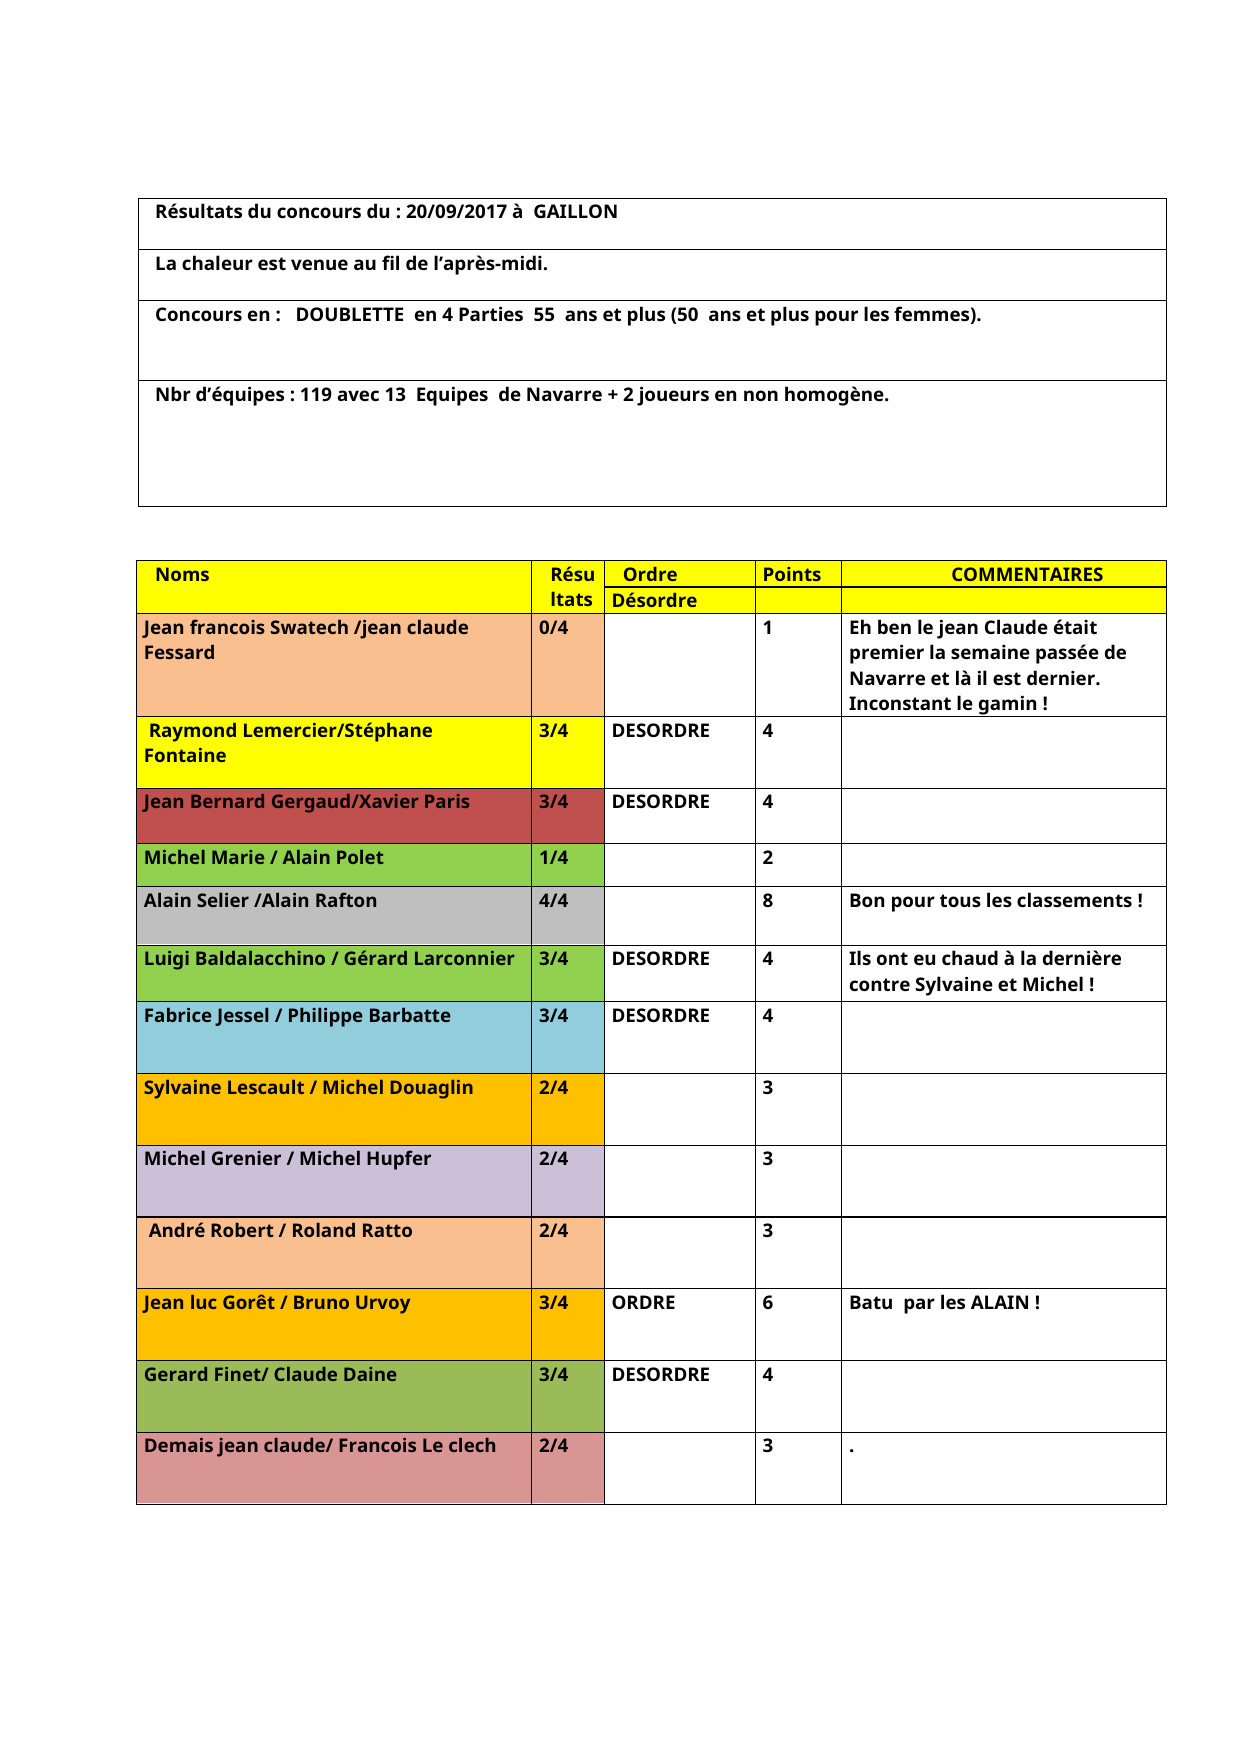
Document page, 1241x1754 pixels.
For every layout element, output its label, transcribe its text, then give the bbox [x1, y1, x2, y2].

table_cell 3 [756, 1218, 841, 1288]
table_cell Nbr d’équipes : 119 avec 13 Equipes de Navarre + 2 joueurs en non homogène. [139, 381, 1166, 506]
table_cell Sylvaine Lescault / Michel Douaglin [137, 1074, 531, 1145]
table_cell 3/4 [532, 1002, 604, 1073]
table_cell La chaleur est venue au fil de l’après-midi. [139, 250, 1166, 300]
table_cell 3 [756, 1433, 841, 1503]
table_cell [605, 1074, 755, 1145]
table_cell 2/4 [532, 1074, 604, 1145]
table_cell [842, 844, 1166, 886]
table_cell 6 [756, 1289, 841, 1360]
table_cell Demais jean claude/ Francois Le clech [137, 1433, 531, 1503]
table_cell 3/4 [532, 1361, 604, 1432]
table_cell DESORDRE [605, 717, 755, 787]
table_cell Batu par les ALAIN ! [842, 1289, 1166, 1360]
table_cell 4 [756, 1361, 841, 1432]
table_cell 8 [756, 887, 841, 944]
table_cell [605, 844, 755, 886]
table_cell Gerard Finet/ Claude Daine [137, 1361, 531, 1432]
table_cell 4 [756, 717, 841, 787]
table_cell [756, 588, 841, 613]
table_cell [605, 1218, 755, 1288]
table_cell Raymond Lemercier/Stéphane Fontaine [137, 717, 531, 787]
table_header Résultats [532, 561, 604, 613]
table_cell André Robert / Roland Ratto [137, 1218, 531, 1288]
table_cell DESORDRE [605, 1361, 755, 1432]
table_cell 4 [756, 946, 841, 1001]
table_cell Fabrice Jessel / Philippe Barbatte [137, 1002, 531, 1073]
table_cell [605, 1146, 755, 1216]
table_cell 4 [756, 1002, 841, 1073]
table_cell Jean luc Gorêt / Bruno Urvoy [137, 1289, 531, 1360]
table_cell 2 [756, 844, 841, 886]
table_cell [605, 1433, 755, 1503]
table_cell 3/4 [532, 789, 604, 843]
table_cell Ils ont eu chaud à la dernière contre Sylvaine et Michel ! [842, 946, 1166, 1001]
table_cell [842, 1218, 1166, 1288]
table_cell 4/4 [532, 887, 604, 944]
table_cell Michel Grenier / Michel Hupfer [137, 1146, 531, 1216]
table_cell [842, 1361, 1166, 1432]
table_cell 1/4 [532, 844, 604, 886]
table_cell Luigi Baldalacchino / Gérard Larconnier [137, 946, 531, 1001]
table_cell 1 [756, 614, 841, 716]
table_cell Jean francois Swatech /jean claude Fessard [137, 614, 531, 716]
table_cell ORDRE [605, 1289, 755, 1360]
table_header Points [756, 561, 841, 586]
table_cell 3/4 [532, 717, 604, 787]
table_cell Eh ben le jean Claude était premier la semaine passée de Navarre et là il est dernier. Inconstant le gamin ! [842, 614, 1166, 716]
table_cell 2/4 [532, 1146, 604, 1216]
table_cell Désordre [605, 588, 755, 613]
table_cell 4 [756, 789, 841, 843]
table_cell [605, 614, 755, 716]
table_cell Alain Selier /Alain Rafton [137, 887, 531, 944]
table_cell [842, 1002, 1166, 1073]
table_cell Bon pour tous les classements ! [842, 887, 1166, 944]
table_cell Jean Bernard Gergaud/Xavier Paris [137, 789, 531, 843]
table_cell DESORDRE [605, 1002, 755, 1073]
table_cell 2/4 [532, 1218, 604, 1288]
table_cell [842, 1074, 1166, 1145]
table_cell 0/4 [532, 614, 604, 716]
table_cell 3 [756, 1074, 841, 1145]
table_cell DESORDRE [605, 946, 755, 1001]
table_cell 2/4 [532, 1433, 604, 1503]
table_cell [842, 717, 1166, 787]
table_cell 3/4 [532, 946, 604, 1001]
table_cell [842, 1146, 1166, 1216]
table_cell . [842, 1433, 1166, 1503]
table_header COMMENTAIRES [842, 561, 1166, 586]
table_cell 3/4 [532, 1289, 604, 1360]
table_cell [605, 887, 755, 944]
table_cell DESORDRE [605, 789, 755, 843]
table_cell Michel Marie / Alain Polet [137, 844, 531, 886]
table_cell [842, 789, 1166, 843]
table_cell [842, 588, 1166, 613]
table_cell 3 [756, 1146, 841, 1216]
table_header Résultats du concours du : 20/09/2017 à GAILLON [139, 199, 1166, 249]
table_cell Concours en : DOUBLETTE en 4 Parties 55 ans et plus (50 ans et plus pour les femmes). [139, 301, 1166, 380]
table_header Ordre [605, 561, 755, 586]
table_header Noms [137, 561, 531, 613]
